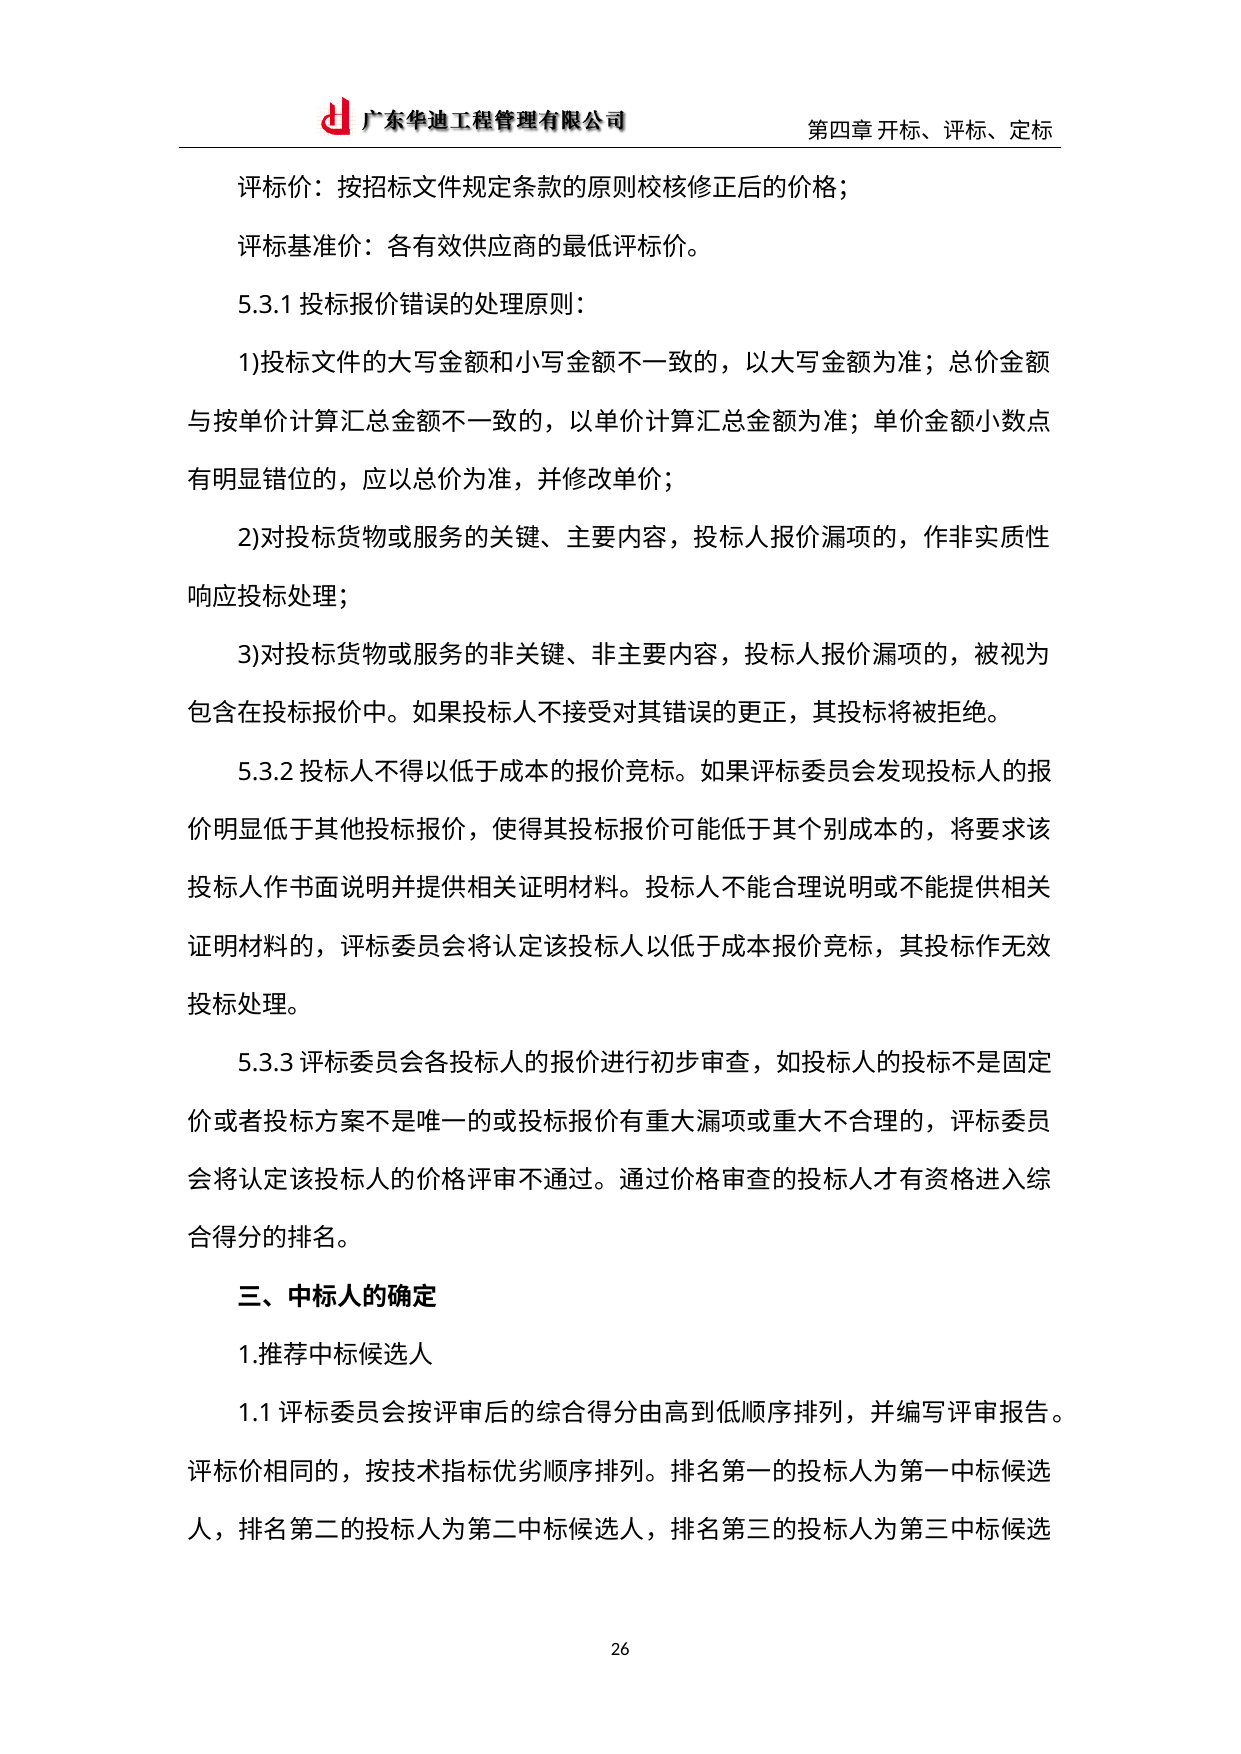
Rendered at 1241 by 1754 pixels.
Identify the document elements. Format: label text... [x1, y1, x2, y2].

text 1.推荐中标候选人 [187, 1317, 1053, 1375]
text 评标基准价：各有效供应商的最低评标价。 [187, 208, 1053, 267]
text 5.3.2投标人不得以低于成本的报价竞标。如果评标委员会发现投标人的报价明显低于其他投标报价，使得其投标报价可能低于其个别成本的，将要求该投标人作书面说明并提供相关证明材料。投标人不能合理说明或不能提供相关证明材料的，评标委员会将认定该投标人以低于成本报价竞标，其投标作无效投标处理。 [187, 733, 1053, 1025]
text 5.3.1投标报价错误的处理原则： [187, 267, 1053, 325]
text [187, 1375, 1053, 1550]
text 三、中标人的确定 [187, 1258, 1053, 1317]
text 1)投标文件的大写金额和小写金额不一致的，以大写金额为准；总价金额与按单价计算汇总金额不一致的，以单价计算汇总金额为准；单价金额小数点有明显错位的，应以总价为准，并修改单价； [187, 325, 1053, 500]
text 3)对投标货物或服务的非关键、非主要内容，投标人报价漏项的，被视为包含在投标报价中。如果投标人不接受对其错误的更正，其投标将被拒绝。 [187, 617, 1053, 733]
picture [308, 96, 676, 139]
text 5.3.3评标委员会各投标人的报价进行初步审查，如投标人的投标不是固定价或者投标方案不是唯一的或投标报价有重大漏项或重大不合理的，评标委员会将认定该投标人的价格评审不通过。通过价格审查的投标人才有资格进入综合得分的排名。 [187, 1025, 1053, 1258]
text 评标价：按招标文件规定条款的原则校核修正后的价格； [187, 150, 1053, 208]
text 2)对投标货物或服务的关键、主要内容，投标人报价漏项的，作非实质性响应投标处理； [187, 500, 1053, 617]
